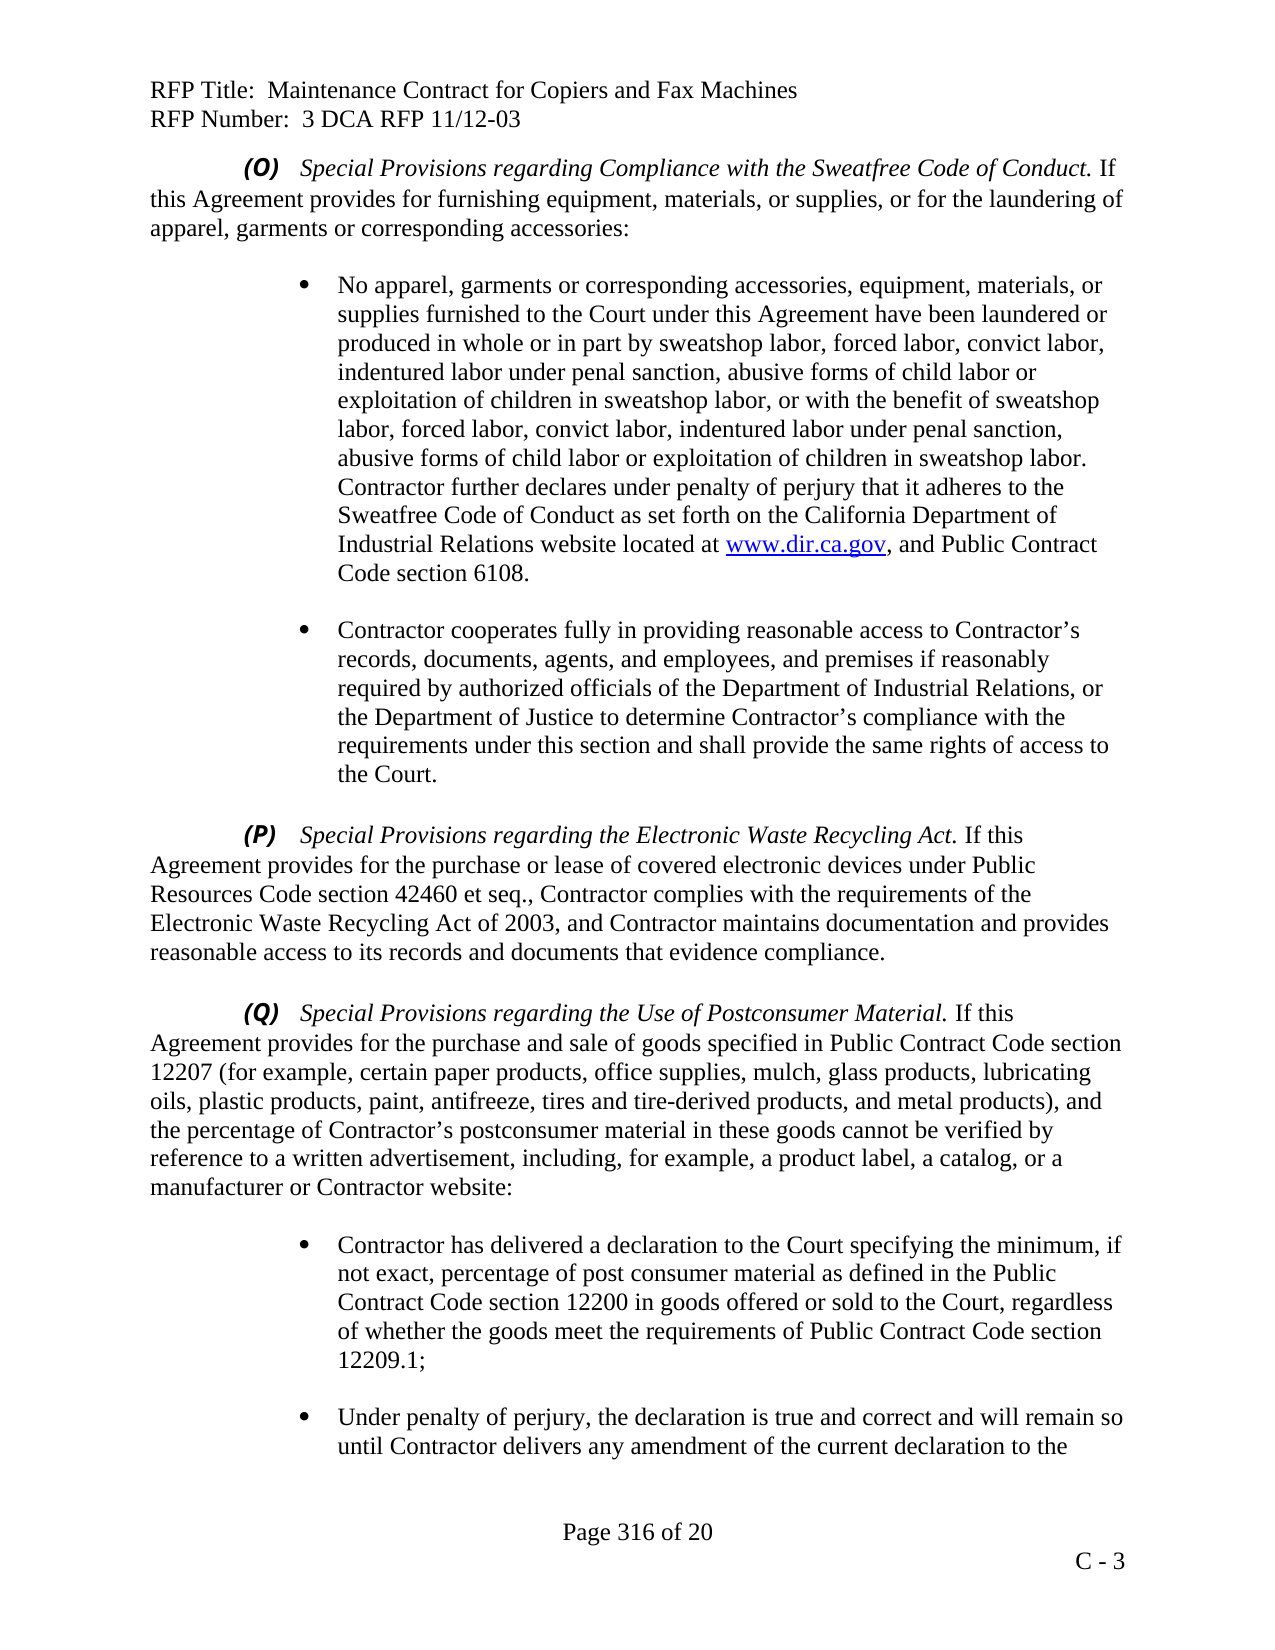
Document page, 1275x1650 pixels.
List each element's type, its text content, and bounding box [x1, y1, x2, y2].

list Special Provisions regarding Compliance with the Sweatfree Code of Conduct. If this Agreement provides for furnishing equipment, materials, or supplies, or for the laundering of apparel, garments or corresponding accessories: [150, 150, 1125, 242]
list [300, 1402, 1125, 1460]
list Special Provisions regarding the Electronic Waste Recycling Act. If this Agreement provides for the purchase or lease of covered electronic devices under Public Resources Code section 42460 et seq., Contractor complies with the requirements of the Electronic Waste Recycling Act of 2003, and Contractor maintains documentation and provides reasonable access to its records and documents that evidence compliance. [150, 817, 1125, 966]
list No apparel, garments or corresponding accessories, equipment, materials, or supplies furnished to the Court under this Agreement have been laundered or produced in whole or in part by sweatshop labor, forced labor, convict labor, indentured labor under penal sanction, abusive forms of child labor or exploitation of children in sweatshop labor, or with the benefit of sweatshop labor, forced labor, convict labor, indentured labor under penal sanction, abusive forms of child labor or exploitation of children in sweatshop labor. Contractor further declares under penalty of perjury that it adheres to the Sweatfree Code of Conduct as set forth on the California Department of Industrial Relations website located at www.dir.ca.gov, and Public Contract Code section 6108. [300, 270, 1125, 587]
list Contractor has delivered a declaration to the Court specifying the minimum, if not exact, percentage of post consumer material as defined in the Public Contract Code section 12200 in goods offered or sold to the Court, regardless of whether the goods meet the requirements of Public Contract Code section 12209.1; [300, 1230, 1125, 1373]
list Contractor cooperates fully in providing reasonable access to Contractor’s records, documents, agents, and employees, and premises if reasonably required by authorized officials of the Department of Industrial Relations, or the Department of Justice to determine Contractor’s compliance with the requirements under this section and shall provide the same rights of access to the Court. [300, 615, 1125, 788]
